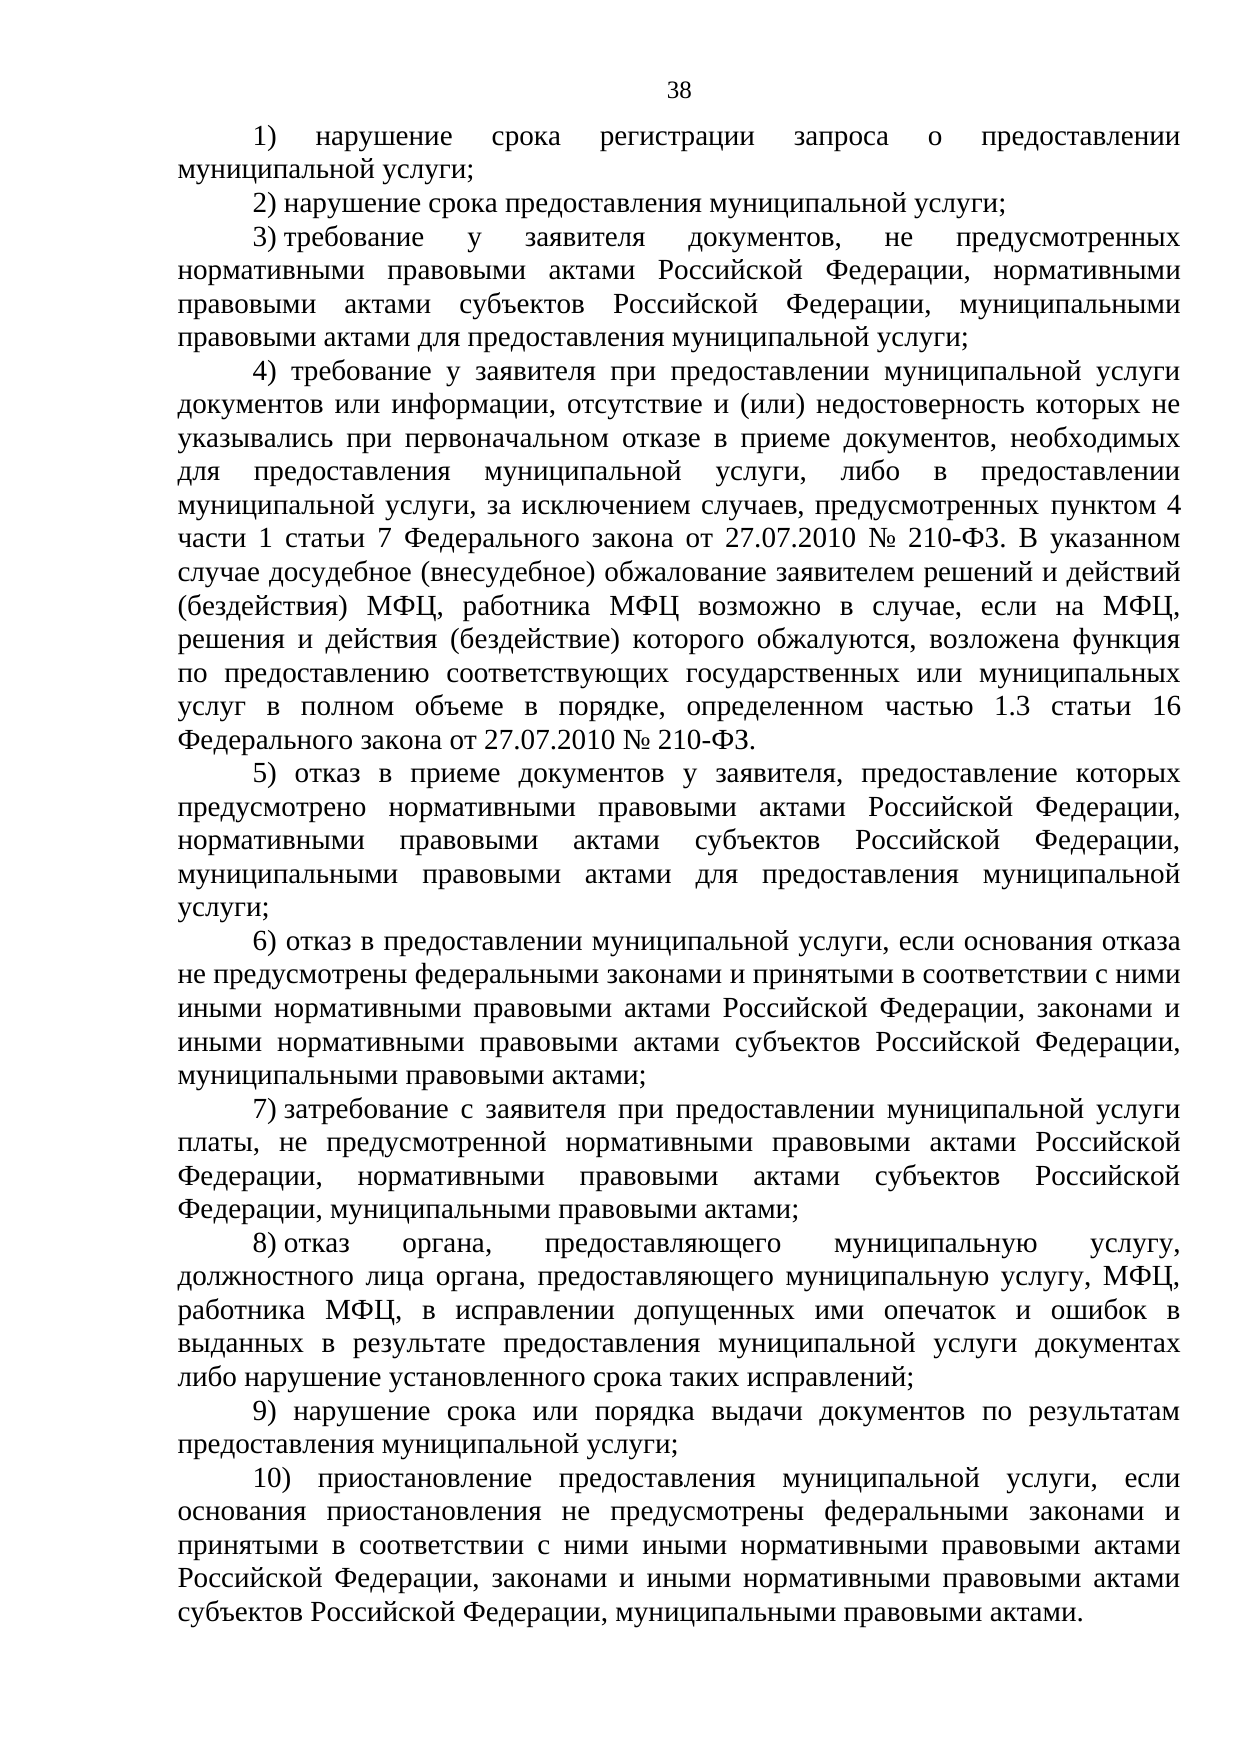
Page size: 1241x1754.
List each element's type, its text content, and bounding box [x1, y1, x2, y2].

text 5) отказ в приеме документов у заявителя, предоставление которых предусмотрено нормативными правовыми актами Российской Федерации, нормативными правовыми актами субъектов Российской Федерации, муниципальными правовыми актами для предоставления муниципальной услуги; [177, 755, 1181, 923]
text 9) нарушение срока или порядка выдачи документов по результатам предоставления муниципальной услуги; [177, 1393, 1181, 1460]
text 4) требование у заявителя при предоставлении муниципальной услуги документов или информации, отсутствие и (или) недостоверность которых не указывались при первоначальном отказе в приеме документов, необходимых для предоставления муниципальной услуги, либо в предоставлении муниципальной услуги, за исключением случаев, предусмотренных пунктом 4 части 1 статьи 7 Федерального закона от 27.07.2010 № 210-ФЗ. В указанном случае досудебное (внесудебное) обжалование заявителем решений и действий (бездействия) МФЦ, работника МФЦ возможно в случае, если на МФЦ, решения и действия (бездействие) которого обжалуются, возложена функция по предоставлению соответствующих государственных или муниципальных услуг в полном объеме в порядке, определенном частью 1.3 статьи 16 Федерального закона от 27.07.2010 № 210-ФЗ. [177, 353, 1181, 755]
text 2) нарушение срока предоставления муниципальной услуги; [177, 185, 1181, 219]
text 8) отказ органа, предоставляющего муниципальную услугу, должностного лица органа, предоставляющего муниципальную услугу, МФЦ, работника МФЦ, в исправлении допущенных ими опечаток и ошибок в выданных в результате предоставления муниципальной услуги документах либо нарушение установленного срока таких исправлений; [177, 1225, 1181, 1393]
text 1) нарушение срока регистрации запроса о предоставлении муниципальной услуги; [177, 118, 1181, 185]
text 10) приостановление предоставления муниципальной услуги, если основания приостановления не предусмотрены федеральными законами и принятыми в соответствии с ними иными нормативными правовыми актами Российской Федерации, законами и иными нормативными правовыми актами субъектов Российской Федерации, муниципальными правовыми актами. [177, 1460, 1181, 1627]
text 7) затребование с заявителя при предоставлении муниципальной услуги платы, не предусмотренной нормативными правовыми актами Российской Федерации, нормативными правовыми актами субъектов Российской Федерации, муниципальными правовыми актами; [177, 1091, 1181, 1225]
text 3) требование у заявителя документов, не предусмотренных нормативными правовыми актами Российской Федерации, нормативными правовыми актами субъектов Российской Федерации, муниципальными правовыми актами для предоставления муниципальной услуги; [177, 219, 1181, 353]
text 6) отказ в предоставлении муниципальной услуги, если основания отказа не предусмотрены федеральными законами и принятыми в соответствии с ними иными нормативными правовыми актами Российской Федерации, законами и иными нормативными правовыми актами субъектов Российской Федерации, муниципальными правовыми актами; [177, 923, 1181, 1091]
